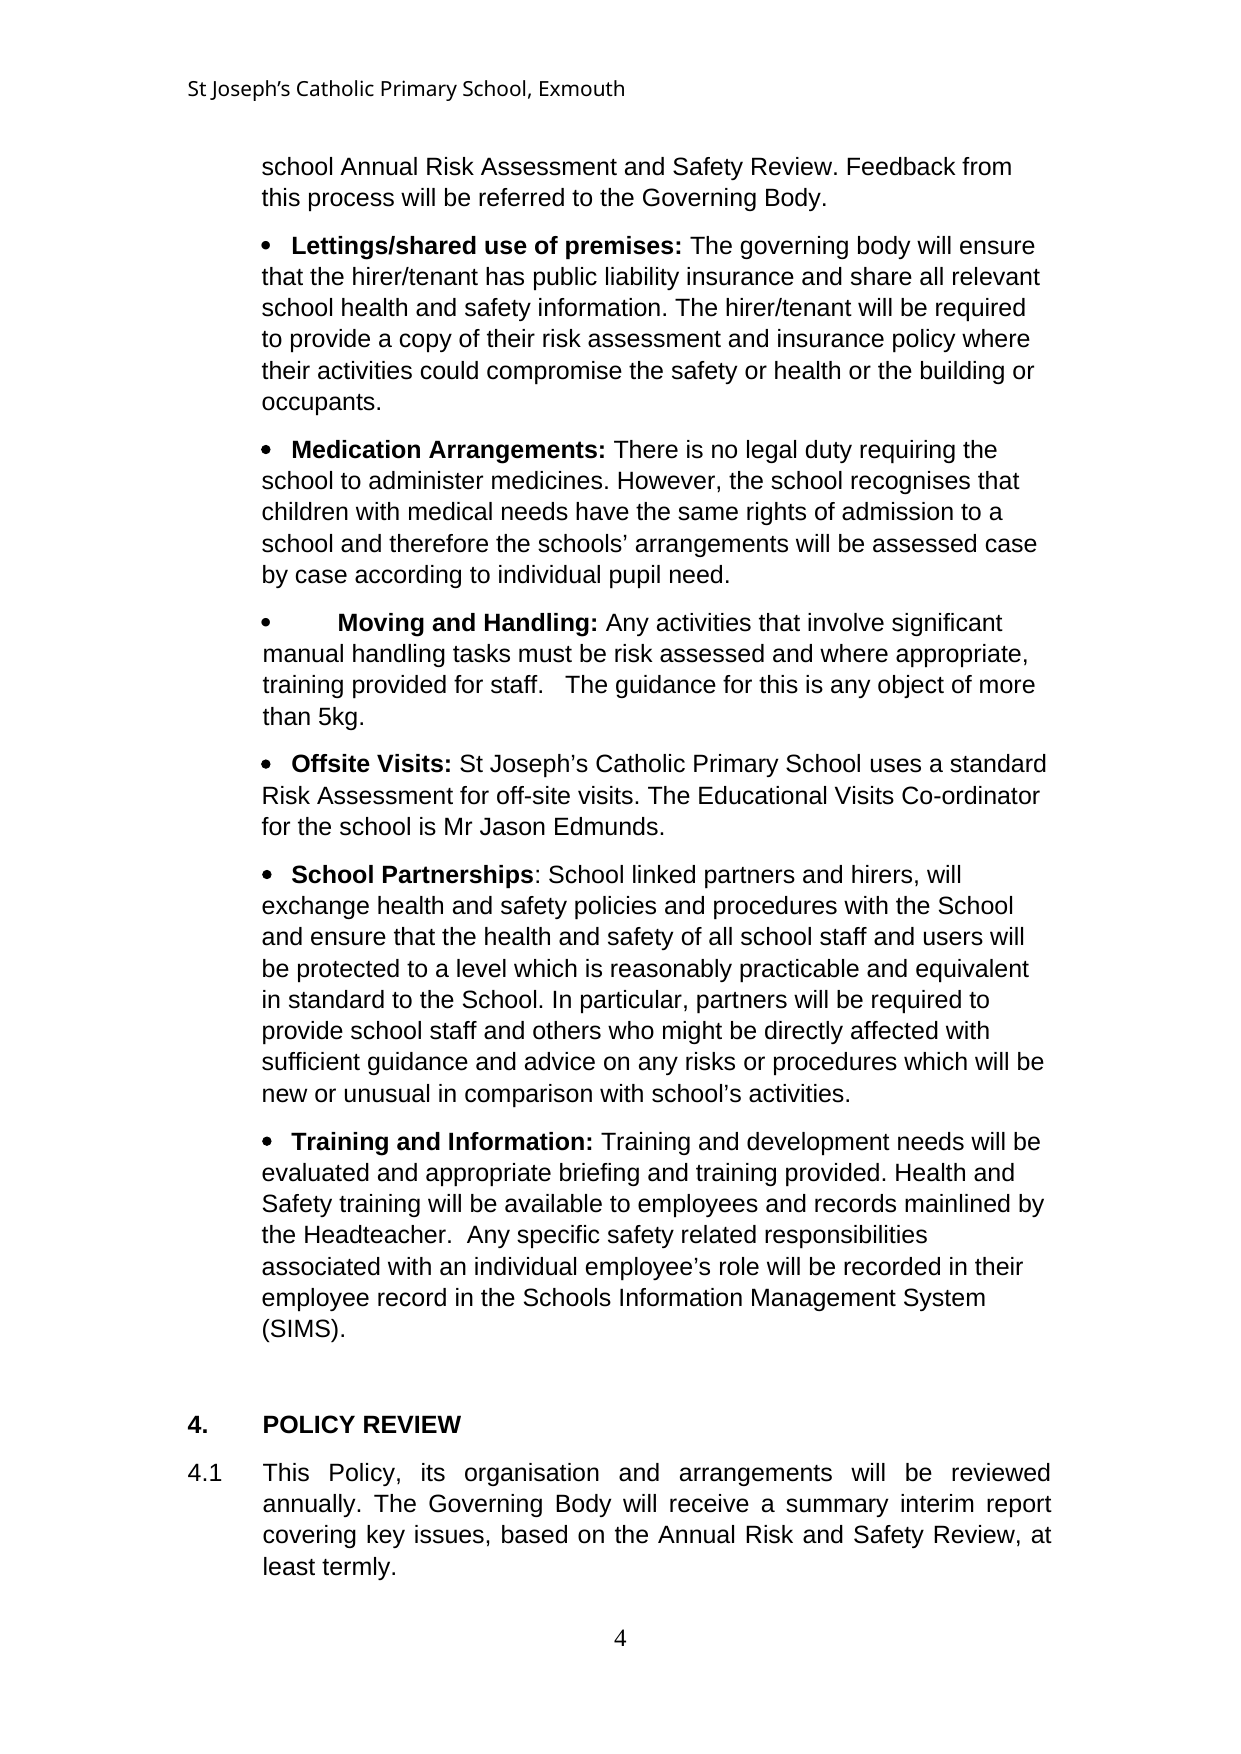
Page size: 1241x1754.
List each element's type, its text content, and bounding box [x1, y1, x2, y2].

list Offsite Visits: St Joseph’s Catholic Primary School uses a standard Risk Assessment for off-site visits. The Educational Visits Co-ordinator for the school is Mr Jason Edmunds. [261, 748, 1053, 842]
list School Partnerships: School linked partners and hirers, will exchange health and safety policies and procedures with the School and ensure that the health and safety of all school staff and users will be protected to a level which is reasonably practicable and equivalent in standard to the School. In particular, partners will be required to provide school staff and others who might be directly affected with sufficient guidance and advice on any risks or procedures which will be new or unusual in comparison with school’s activities. [261, 858, 1053, 1108]
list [261, 150, 1053, 212]
list Moving and Handling: Any activities that involve significant manual handling tasks must be risk assessed and where appropriate, training provided for staff. The guidance for this is any object of more than 5kg. [261, 606, 1053, 731]
subtitle 4. Policy Review [187, 1408, 1053, 1439]
list Lettings/shared use of premises: The governing body will ensure that the hirer/tenant has public liability insurance and share all relevant school health and safety information. The hirer/tenant will be required to provide a copy of their risk assessment and insurance policy where their activities could compromise the safety or health or the building or occupants. [261, 229, 1053, 417]
list Training and Information: Training and development needs will be evaluated and appropriate briefing and training provided. Health and Safety training will be available to employees and records mainlined by the Headteacher. Any specific safety related responsibilities associated with an individual employee’s role will be recorded in their employee record in the Schools Information Management System (SIMS). [261, 1125, 1053, 1344]
list Medication Arrangements: There is no legal duty requiring the school to administer medicines. However, the school recognises that children with medical needs have the same rights of admission to a school and therefore the schools’ arrangements will be assessed case by case according to individual pupil need. [261, 433, 1053, 589]
list This Policy, its organisation and arrangements will be reviewed annually. The Governing Body will receive a summary interim report covering key issues, based on the Annual Risk and Safety Review, at least termly. [187, 1456, 1053, 1581]
